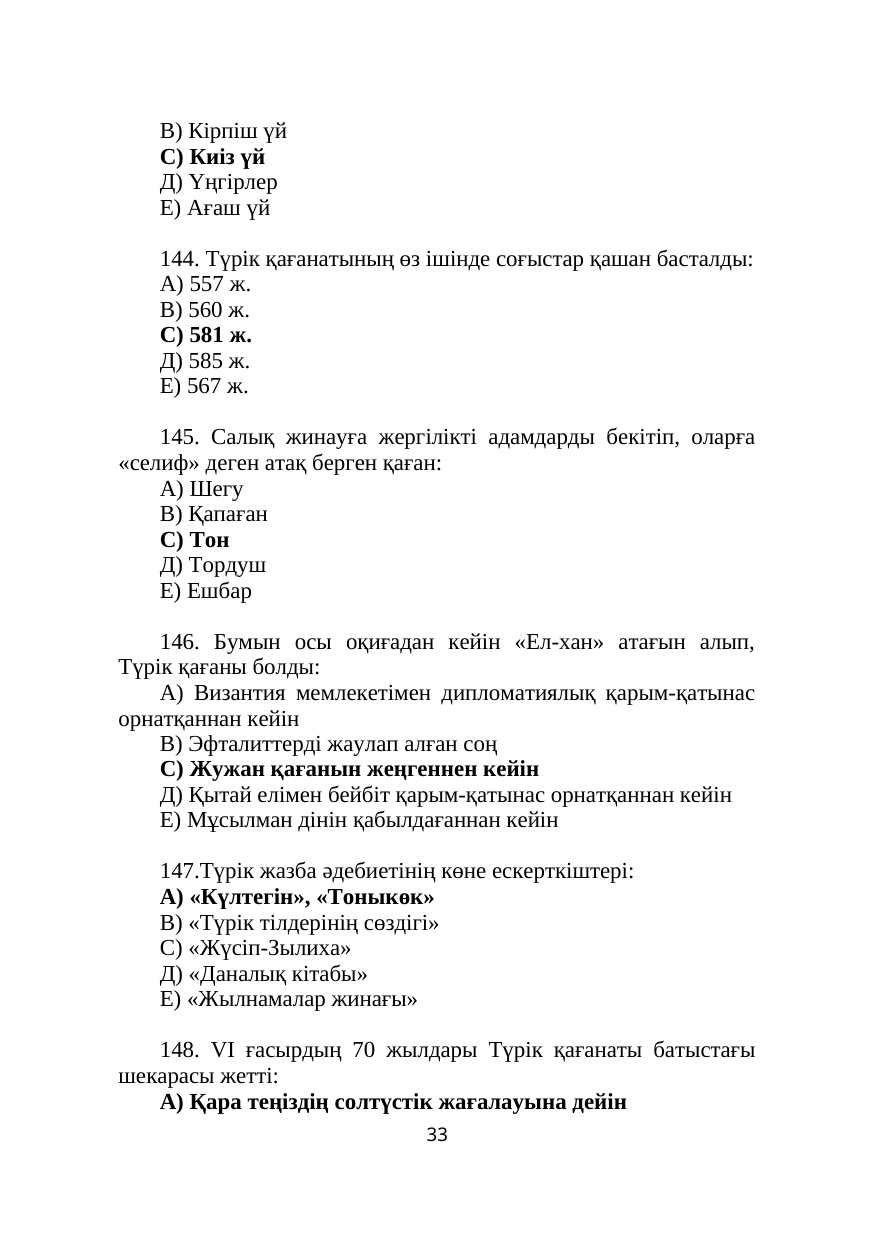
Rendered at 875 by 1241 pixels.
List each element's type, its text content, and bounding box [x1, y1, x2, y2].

text А) Қара теңіздің солтүстік жағалауына дейін [118, 1088, 756, 1115]
text А) Шегу [118, 476, 756, 501]
text Д) 585 ж. [118, 348, 756, 373]
text А) «Күлтегін», «Тоныкөк» [118, 884, 756, 909]
text В) Кірпіш үй [118, 118, 756, 144]
text Е) «Жылнамалар жинағы» [118, 986, 756, 1012]
text В) 560 ж. [118, 297, 756, 322]
text Д) «Даналық кітабы» [118, 961, 756, 986]
text 145. Салық жинауға жергілікті адамдарды бекітіп, оларға «селиф» деген атақ берген қаған: [118, 424, 756, 476]
text Е) Ағаш үй [118, 195, 756, 220]
text С) Киіз үй [118, 144, 756, 169]
text А) Византия мемлекетімен дипломатиялық қарым-қатынас орнатқаннан кейін [118, 680, 756, 731]
text С) Тон [118, 527, 756, 552]
text В) Эфталиттерді жаулап алған соң [118, 731, 756, 756]
text В) «Түрік тілдерінің сөздігі» [118, 909, 756, 935]
text Д) Үңгірлер [118, 169, 756, 195]
text Е) 567 ж. [118, 373, 756, 399]
text С) «Жүсіп-Зылиха» [118, 935, 756, 961]
text С) 581 ж. [118, 322, 756, 348]
text Д) Қытай елімен бейбіт қарым-қатынас орнатқаннан кейін [118, 782, 756, 807]
text А) 557 ж. [118, 271, 756, 297]
text 147.Түрік жазба әдебиетінің көне ескерткіштері: [118, 858, 756, 884]
text 146. Бумын осы оқиғадан кейін «Ел-хан» атағын алып, Түрік қағаны болды: [118, 629, 756, 680]
text 144. Түрік қағанатының өз ішінде соғыстар қашан басталды: [118, 246, 756, 271]
text Д) Тордуш [118, 552, 756, 578]
text Е) Ешбар [118, 578, 756, 603]
text С) Жужан қағанын жеңгеннен кейін [118, 756, 756, 782]
text Е) Мұсылман дінін қабылдағаннан кейін [118, 807, 756, 833]
text 148. VІ ғасырдың 70 жылдары Түрік қағанаты батыстағы шекарасы жетті: [118, 1037, 756, 1088]
text В) Қапаған [118, 501, 756, 527]
